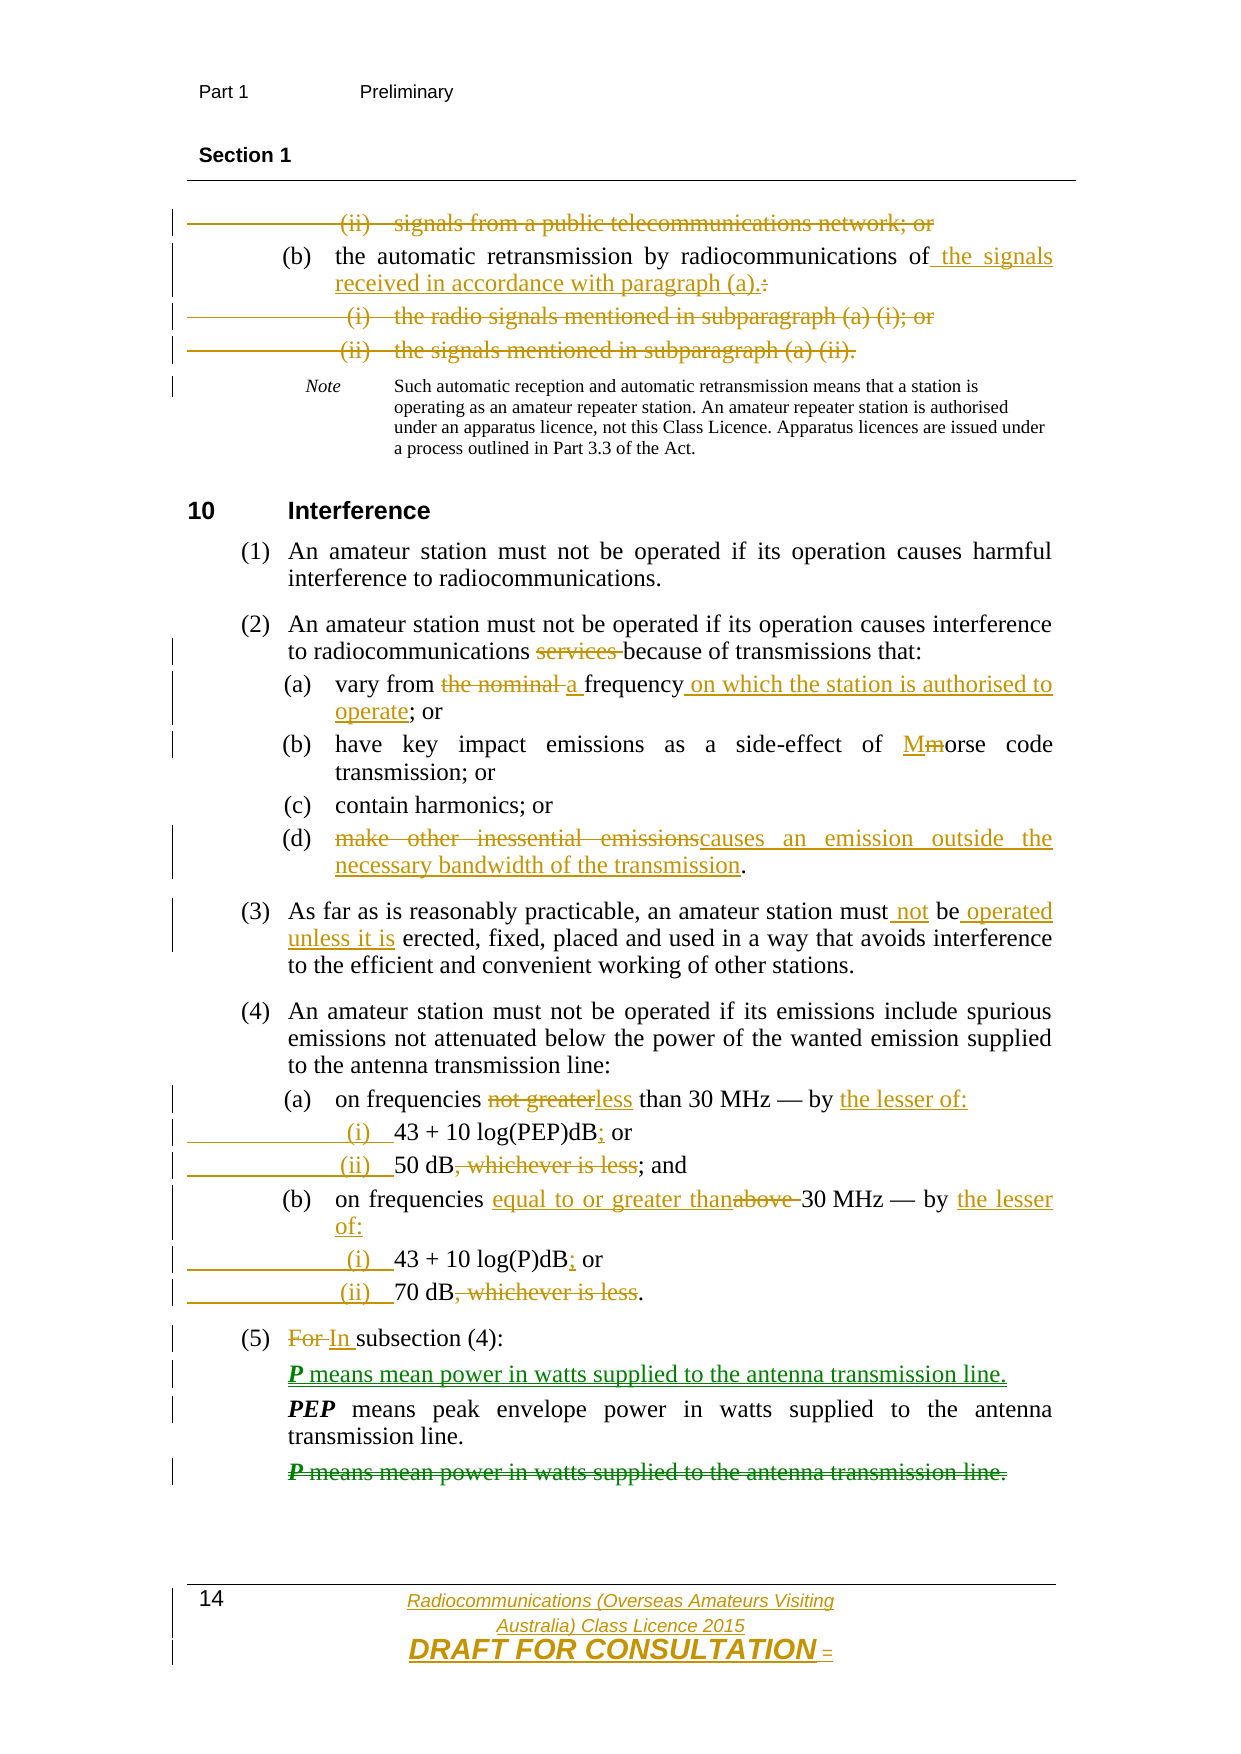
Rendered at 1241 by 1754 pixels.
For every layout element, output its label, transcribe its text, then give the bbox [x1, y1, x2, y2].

text (5) subsection (4): [187, 1325, 1053, 1352]
text 10 Interference [187, 496, 1053, 525]
text (c) contain harmonics; or [187, 792, 1053, 819]
text (1) An amateur station must not be operated if its operation causes harmful interference to radiocommunications. [187, 537, 1053, 592]
text (d) . [187, 825, 1053, 879]
text (2) An amateur station must not be operated if its operation causes interference to radiocommunications because of transmissions that: [187, 610, 1053, 664]
text Note Such automatic reception and automatic retransmission means that a station is operating as an amateur repeater station. An amateur repeater station is authorised under an apparatus licence, not this Class Licence. Apparatus licences are issued under a process outlined in Part 3.3 of the Act. [305, 376, 1053, 459]
text (a) vary from frequency; or [187, 671, 1053, 725]
text (4) An amateur station must not be operated if its emissions include spurious emissions not attenuated below the power of the wanted emission supplied to the antenna transmission line: [187, 998, 1053, 1079]
text 43 + 10 log(P)dB or [187, 1246, 1053, 1273]
text (a) on frequencies than 30 MHz — by [187, 1085, 1053, 1112]
text (b) the automatic retransmission by radiocommunications of [187, 243, 1053, 297]
text (3) As far as is reasonably practicable, an amateur station must be erected, fixed, placed and used in a way that avoids interference to the efficient and convenient working of other stations. [187, 898, 1053, 979]
text 50 dB; and [187, 1152, 1053, 1179]
text PEP means peak envelope power in watts supplied to the antenna transmission line. [288, 1396, 1053, 1450]
text (b) on frequencies 30 MHz — by [187, 1185, 1053, 1239]
text 70 dB. [187, 1279, 1053, 1306]
text (b) have key impact emissions as a side-effect of orse code transmission; or [187, 731, 1053, 785]
text 43 + 10 log(PEP)dB or [187, 1119, 1053, 1146]
